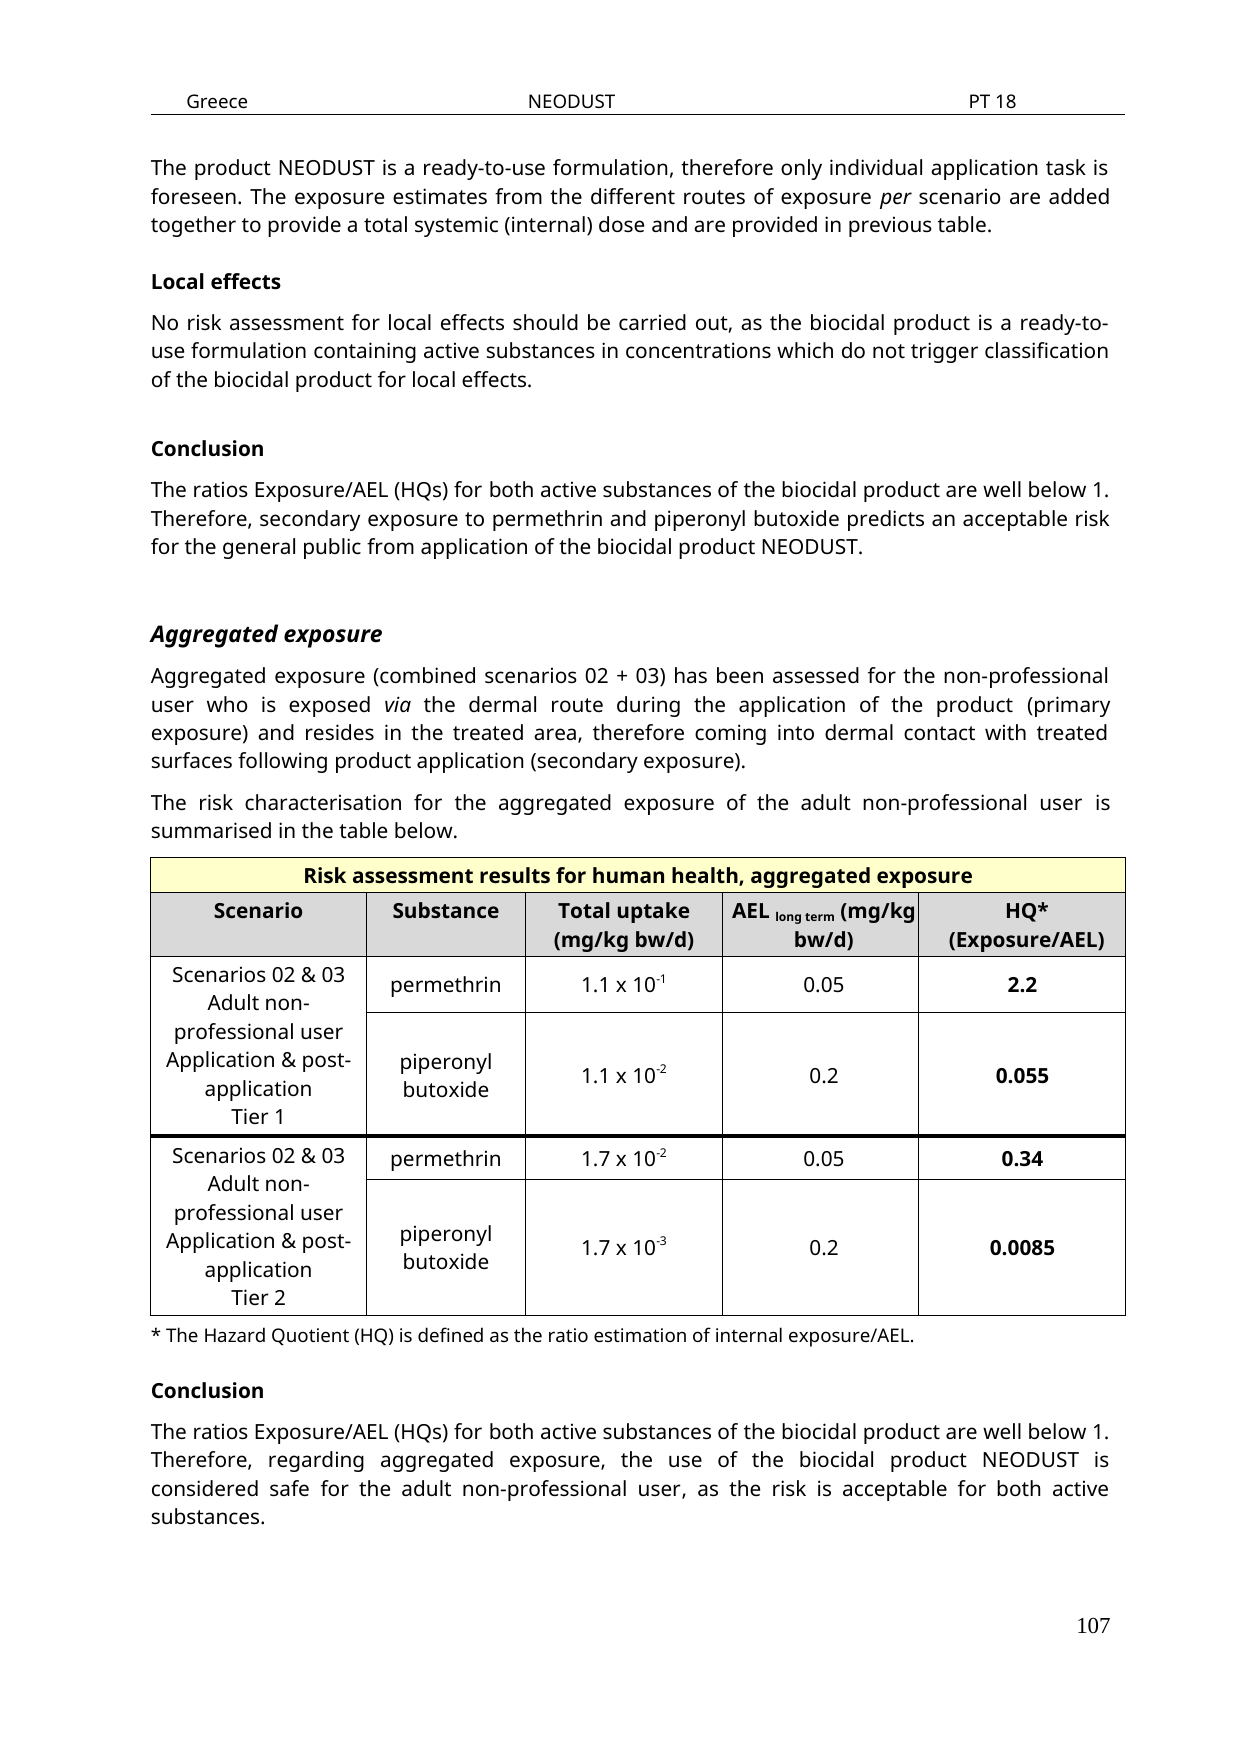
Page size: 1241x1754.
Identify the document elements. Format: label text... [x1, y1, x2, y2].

text The ratios Exposure/AEL (HQs) for both active substances of the biocidal product are well below 1. Therefore, secondary exposure to permethrin and piperonyl butoxide predicts an acceptable risk for the general public from application of the biocidal product NEODUST. [151, 475, 1110, 561]
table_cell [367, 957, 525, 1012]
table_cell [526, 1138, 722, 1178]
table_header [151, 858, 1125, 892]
text Conclusion [151, 434, 1110, 463]
text No risk assessment for local effects should be carried out, as the biocidal product is a ready-to-use formulation containing active substances in concentrations which do not trigger classification of the biocidal product for local effects. [151, 308, 1110, 393]
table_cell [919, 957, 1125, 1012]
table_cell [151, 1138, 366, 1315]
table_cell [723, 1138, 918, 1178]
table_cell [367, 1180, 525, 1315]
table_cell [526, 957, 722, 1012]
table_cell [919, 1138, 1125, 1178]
text * The Hazard Quotient (HQ) is defined as the ratio estimation of internal exposure/AEL. [151, 1322, 1110, 1347]
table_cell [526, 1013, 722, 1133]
text The product NEODUST is a ready-to-use formulation, therefore only individual application task is foreseen. The exposure estimates from the different routes of exposure per scenario are added together to provide a total systemic (internal) dose and are provided in previous table. [151, 153, 1110, 239]
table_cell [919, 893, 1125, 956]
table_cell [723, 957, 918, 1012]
text Aggregated exposure (combined scenarios 02 + 03) has been assessed for the non-professional user who is exposed via the dermal route during the application of the product (primary exposure) and resides in the treated area, therefore coming into dermal contact with treated surfaces following product application (secondary exposure). [151, 661, 1110, 775]
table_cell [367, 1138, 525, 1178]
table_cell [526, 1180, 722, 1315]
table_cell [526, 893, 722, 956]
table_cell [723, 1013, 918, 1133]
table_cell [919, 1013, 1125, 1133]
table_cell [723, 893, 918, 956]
text The risk characterisation for the aggregated exposure of the adult non-professional user is summarised in the table below. [151, 788, 1110, 844]
text The ratios Exposure/AEL (HQs) for both active substances of the biocidal product are well below 1. Therefore, regarding aggregated exposure, the use of the biocidal product NEODUST is considered safe for the adult non-professional user, as the risk is acceptable for both active substances. [151, 1417, 1110, 1531]
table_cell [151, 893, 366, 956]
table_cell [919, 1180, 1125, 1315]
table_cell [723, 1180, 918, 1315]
text Conclusion [151, 1376, 1110, 1404]
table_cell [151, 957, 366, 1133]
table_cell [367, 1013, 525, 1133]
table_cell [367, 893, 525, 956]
text Local effects [151, 267, 1110, 296]
text Aggregated exposure [151, 618, 1110, 649]
